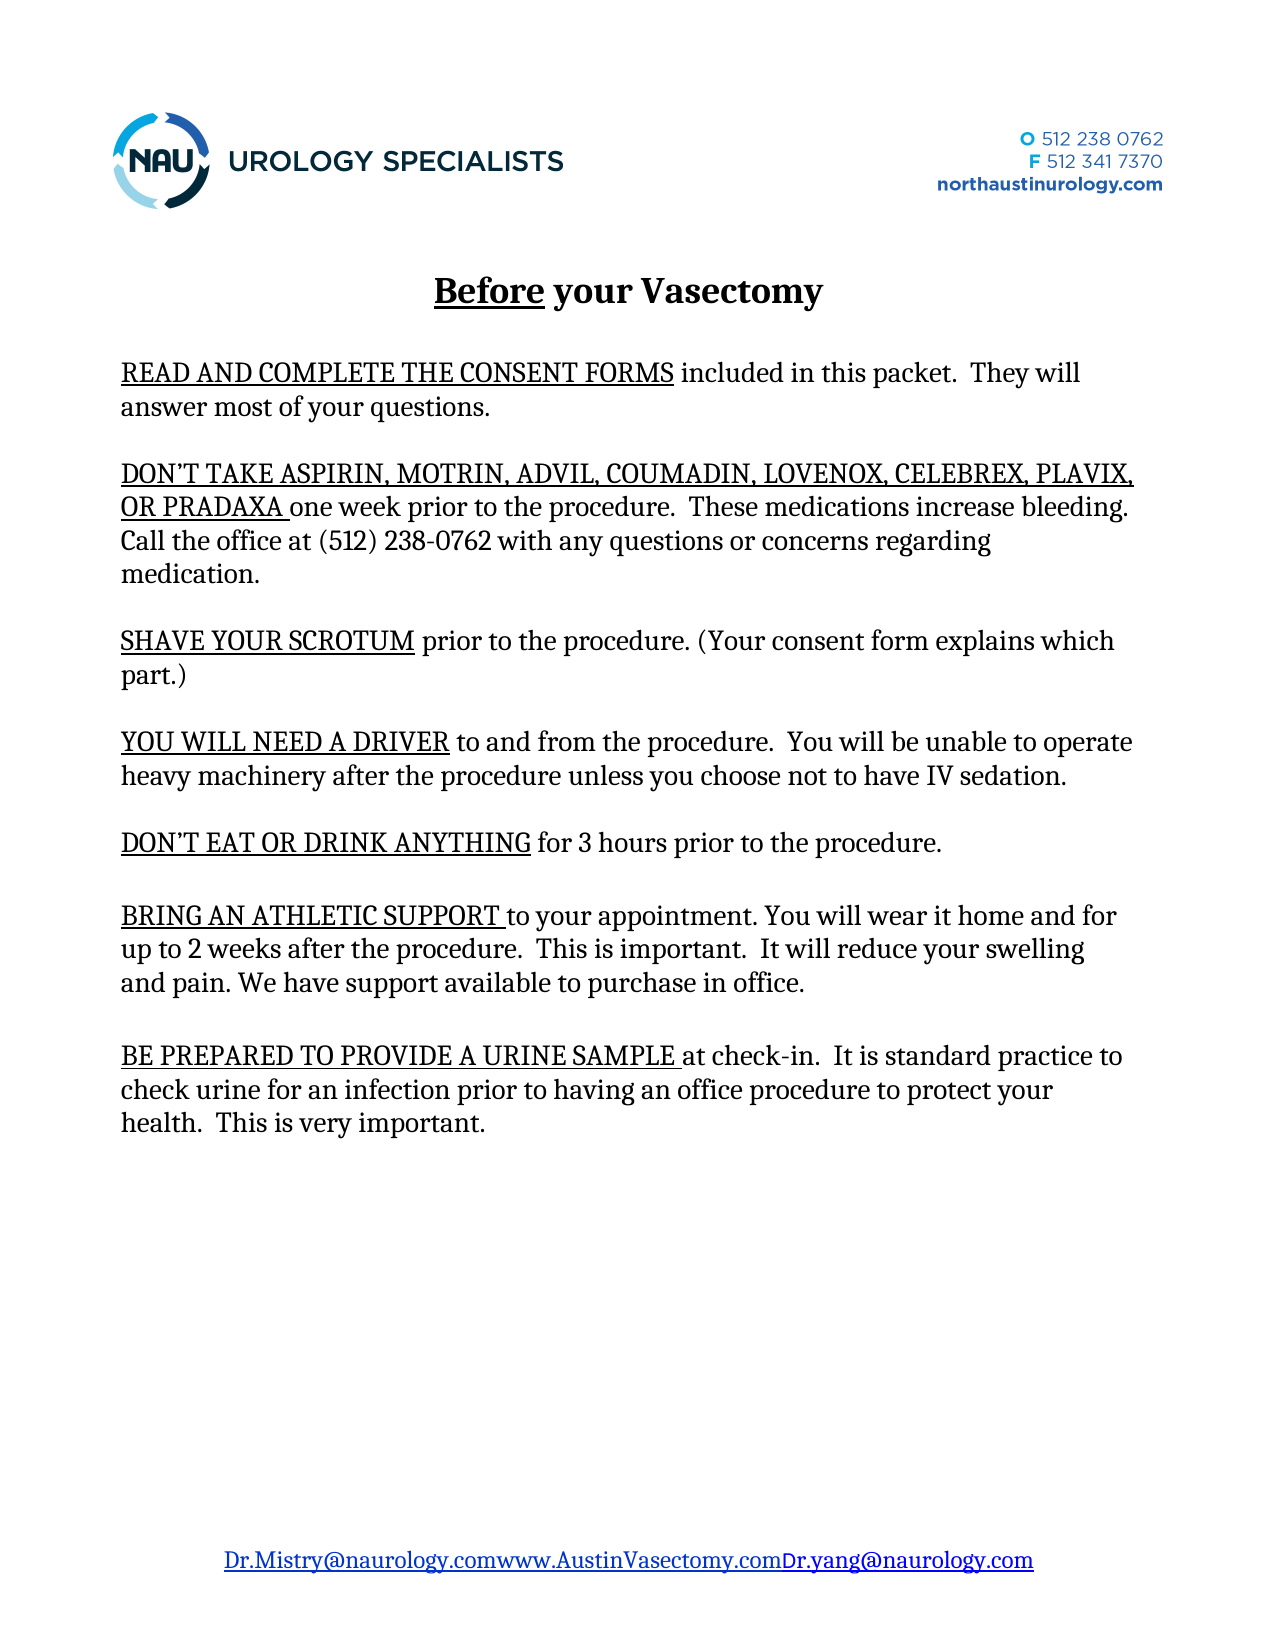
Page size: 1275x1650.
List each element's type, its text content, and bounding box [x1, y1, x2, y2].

text DON’T EAT OR DRINK ANYTHING for 3 hours prior to the procedure. [121, 826, 1137, 859]
text READ AND COMPLETE THE CONSENT FORMS included in this packet. They will answer most of your questions. [121, 356, 1137, 423]
text YOU WILL NEED A DRIVER to and from the procedure. You will be unable to operate heavy machinery after the procedure unless you choose not to have IV sedation. [121, 725, 1137, 792]
text DON’T TAKE ASPIRIN, MOTRIN, ADVIL, COUMADIN, LOVENOX, CELEBREX, PLAVIX, OR PRADAXA one week prior to the procedure. These medications increase bleeding. Call the office at (512) 238-0762 with any questions or concerns regarding medication. [121, 457, 1137, 591]
picture [0, 0, 1275, 213]
text Before your Vasectomy [121, 270, 1137, 313]
text BRING AN ATHLETIC SUPPORT to your appointment. You will wear it home and for up to 2 weeks after the procedure. This is important. It will reduce your swelling and pain. We have support available to purchase in office. [121, 899, 1137, 1000]
text BE PREPARED TO PROVIDE A URINE SAMPLE at check-in. It is standard practice to check urine for an infection prior to having an office procedure to protect your health. This is very important. [121, 1039, 1137, 1140]
text SHAVE YOUR SCROTUM prior to the procedure. (Your consent form explains which part.) [121, 624, 1137, 692]
